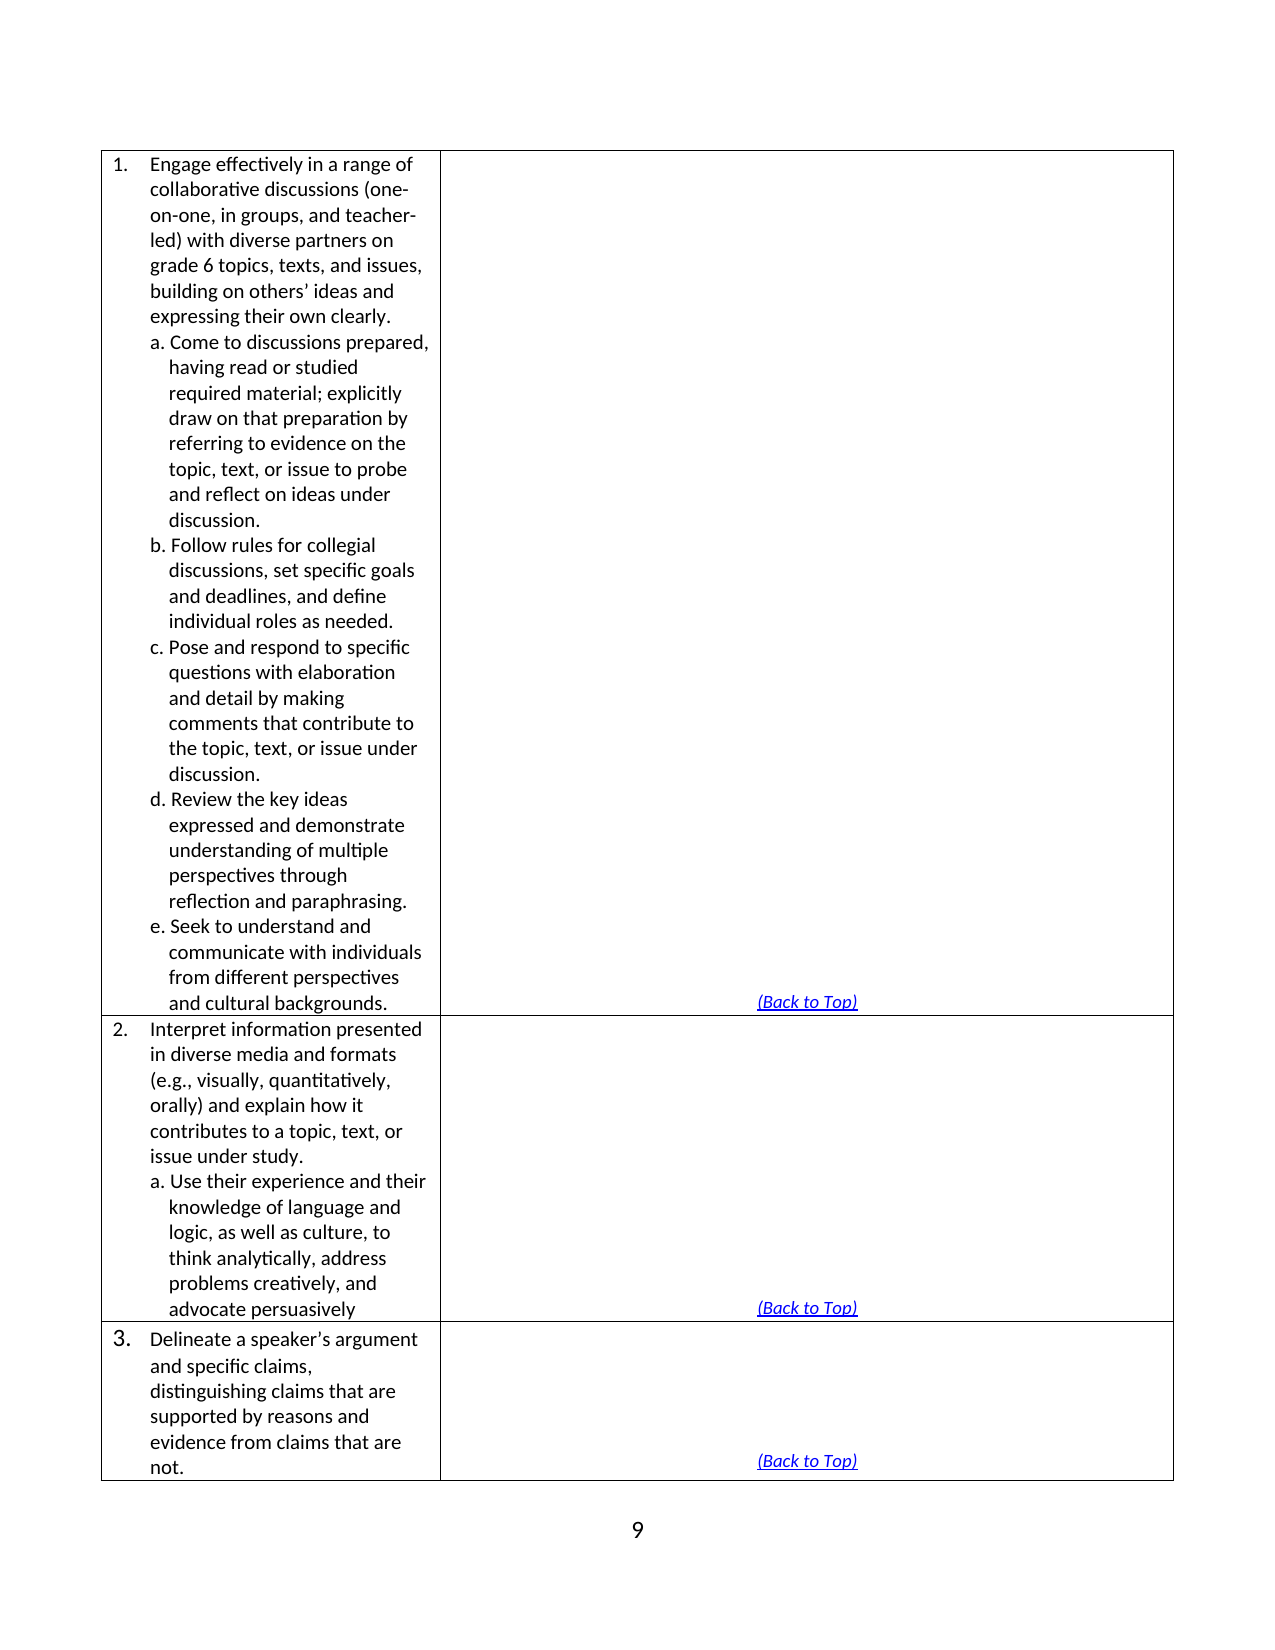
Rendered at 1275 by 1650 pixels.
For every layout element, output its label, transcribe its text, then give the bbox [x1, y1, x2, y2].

table_cell (Back to Top) [441, 151, 1173, 1015]
table_cell (Back to Top) [441, 1322, 1173, 1480]
table_cell Delineate a speaker’s argument and specific claims, distinguishing claims that are supported by reasons and evidence from claims that are not. [102, 1322, 440, 1480]
table_cell (Back to Top) [441, 1016, 1173, 1321]
table_cell Interpret information presented in diverse media and formats (e.g., visually, quantitatively, orally) and explain how it contributes to a topic, text, or issue under study. a. Use their experience and their knowledge of language and logic, as well as culture, to think analytically, address problems creatively, and advocate persuasively [102, 1016, 440, 1321]
table_cell Engage effectively in a range of collaborative discussions (one-on-one, in groups, and teacher-led) with diverse partners on grade 6 topics, texts, and issues, building on others’ ideas and expressing their own clearly. a. Come to discussions prepared, having read or studied required material; explicitly draw on that preparation by referring to evidence on the topic, text, or issue to probe and reflect on ideas under discussion. b. Follow rules for collegial discussions, set specific goals and deadlines, and define individual roles as needed. c. Pose and respond to specific questions with elaboration and detail by making comments that contribute to the topic, text, or issue under discussion. d. Review the key ideas expressed and demonstrate understanding of multiple perspectives through reflection and paraphrasing. e. Seek to understand and communicate with individuals from different perspectives and cultural backgrounds. [102, 151, 440, 1015]
